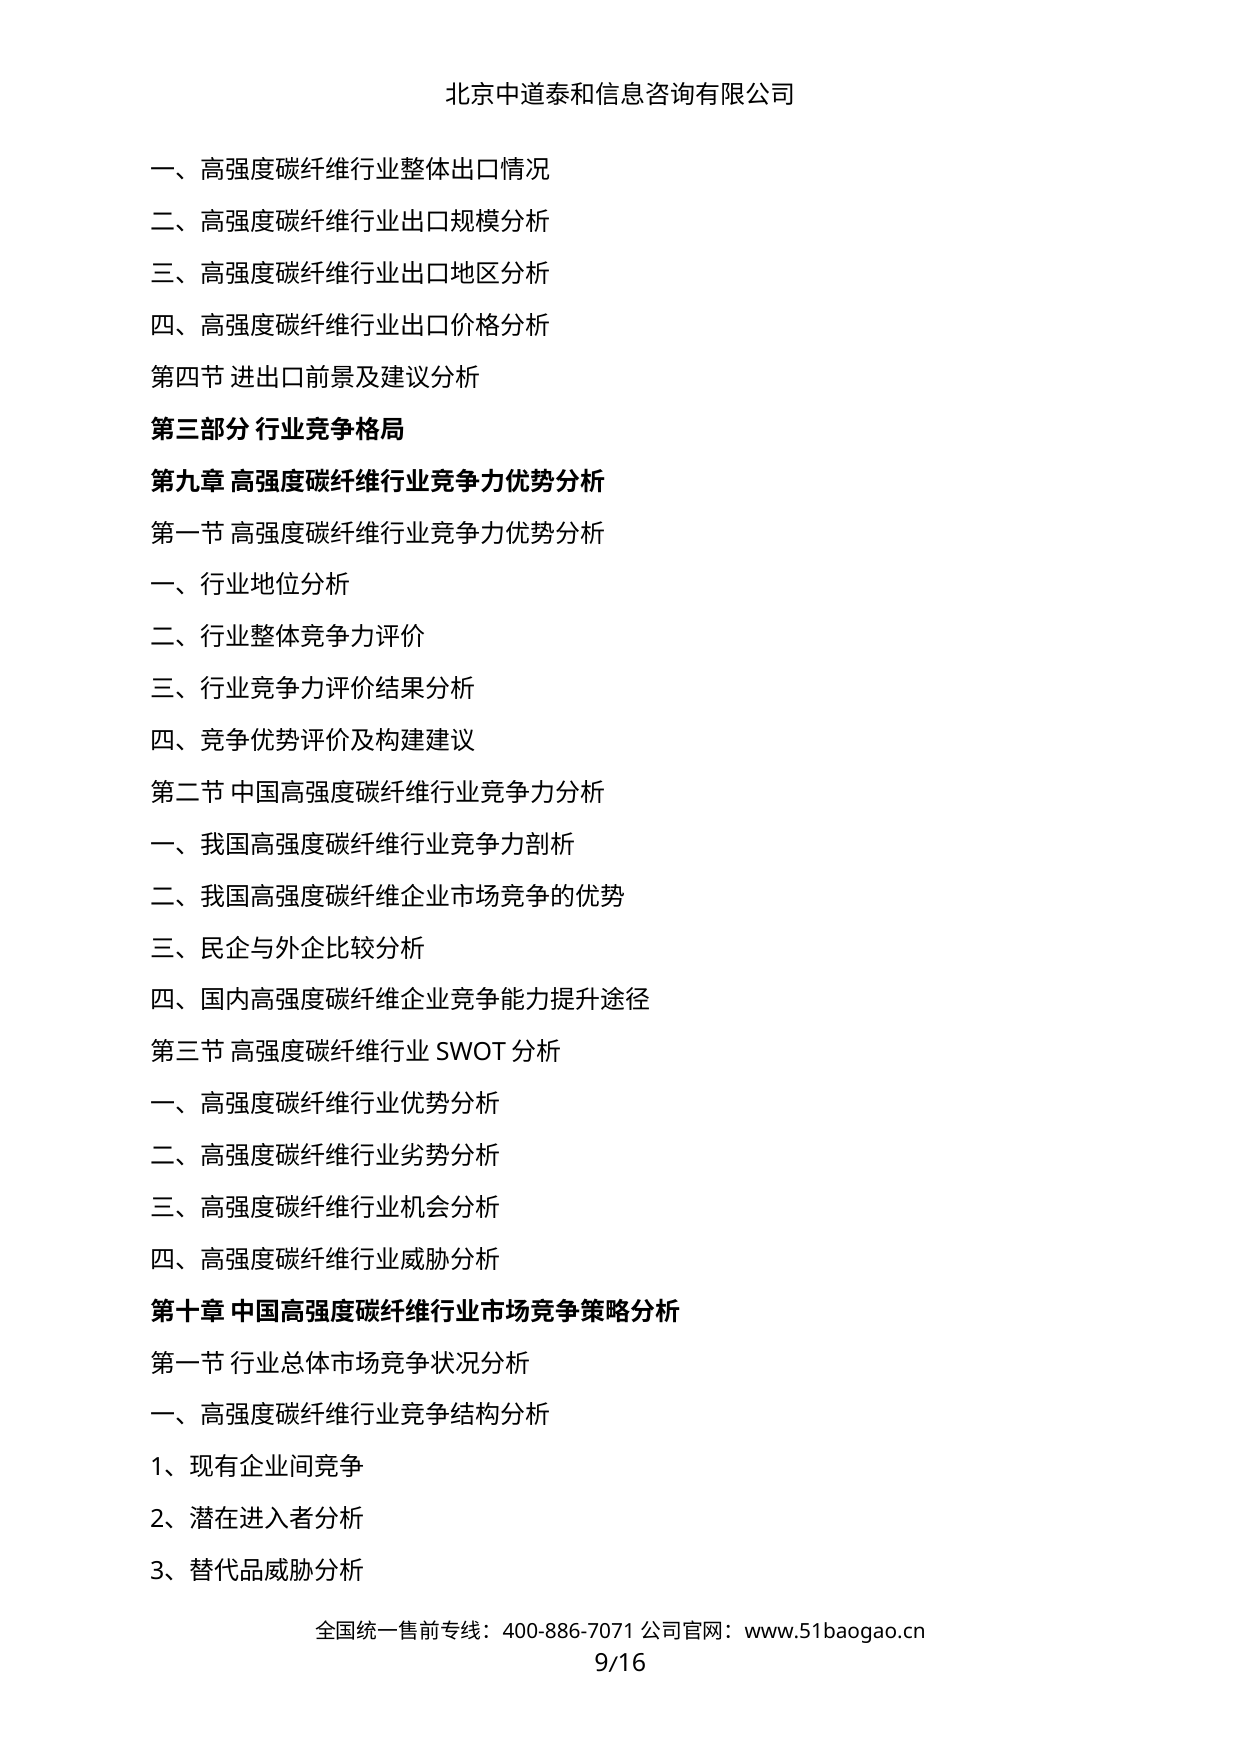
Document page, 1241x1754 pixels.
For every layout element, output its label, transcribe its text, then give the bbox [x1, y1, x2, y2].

text 四、高强度碳纤维行业出口价格分析 [150, 306, 1090, 342]
text 一、我国高强度碳纤维行业竞争力剖析 [150, 824, 1090, 861]
text 二、行业整体竞争力评价 [150, 617, 1090, 653]
text 第四节 进出口前景及建议分析 [150, 357, 1090, 394]
text 1、现有企业间竞争 [150, 1447, 1090, 1483]
text 二、高强度碳纤维行业出口规模分析 [150, 202, 1090, 238]
text 一、高强度碳纤维行业优势分析 [150, 1084, 1090, 1120]
text 第三节 高强度碳纤维行业SWOT分析 [150, 1032, 1090, 1068]
text 一、高强度碳纤维行业竞争结构分析 [150, 1395, 1090, 1431]
text 第二节 中国高强度碳纤维行业竞争力分析 [150, 772, 1090, 809]
text 三、高强度碳纤维行业机会分析 [150, 1187, 1090, 1224]
text 2、潜在进入者分析 [150, 1499, 1090, 1535]
text 三、高强度碳纤维行业出口地区分析 [150, 254, 1090, 290]
text 一、高强度碳纤维行业整体出口情况 [150, 150, 1090, 186]
text 3、替代品威胁分析 [150, 1551, 1090, 1587]
text 一、行业地位分析 [150, 565, 1090, 601]
text 第一节 行业总体市场竞争状况分析 [150, 1343, 1090, 1379]
text 四、国内高强度碳纤维企业竞争能力提升途径 [150, 980, 1090, 1016]
text 二、高强度碳纤维行业劣势分析 [150, 1136, 1090, 1172]
text 四、高强度碳纤维行业威胁分析 [150, 1239, 1090, 1276]
text 第三部分 行业竞争格局 [150, 409, 1090, 446]
text 三、行业竞争力评价结果分析 [150, 669, 1090, 705]
text 四、竞争优势评价及构建建议 [150, 721, 1090, 757]
text 第一节 高强度碳纤维行业竞争力优势分析 [150, 513, 1090, 549]
text 第十章 中国高强度碳纤维行业市场竞争策略分析 [150, 1291, 1090, 1327]
text 二、我国高强度碳纤维企业市场竞争的优势 [150, 876, 1090, 912]
text 三、民企与外企比较分析 [150, 928, 1090, 964]
text 第九章 高强度碳纤维行业竞争力优势分析 [150, 461, 1090, 497]
